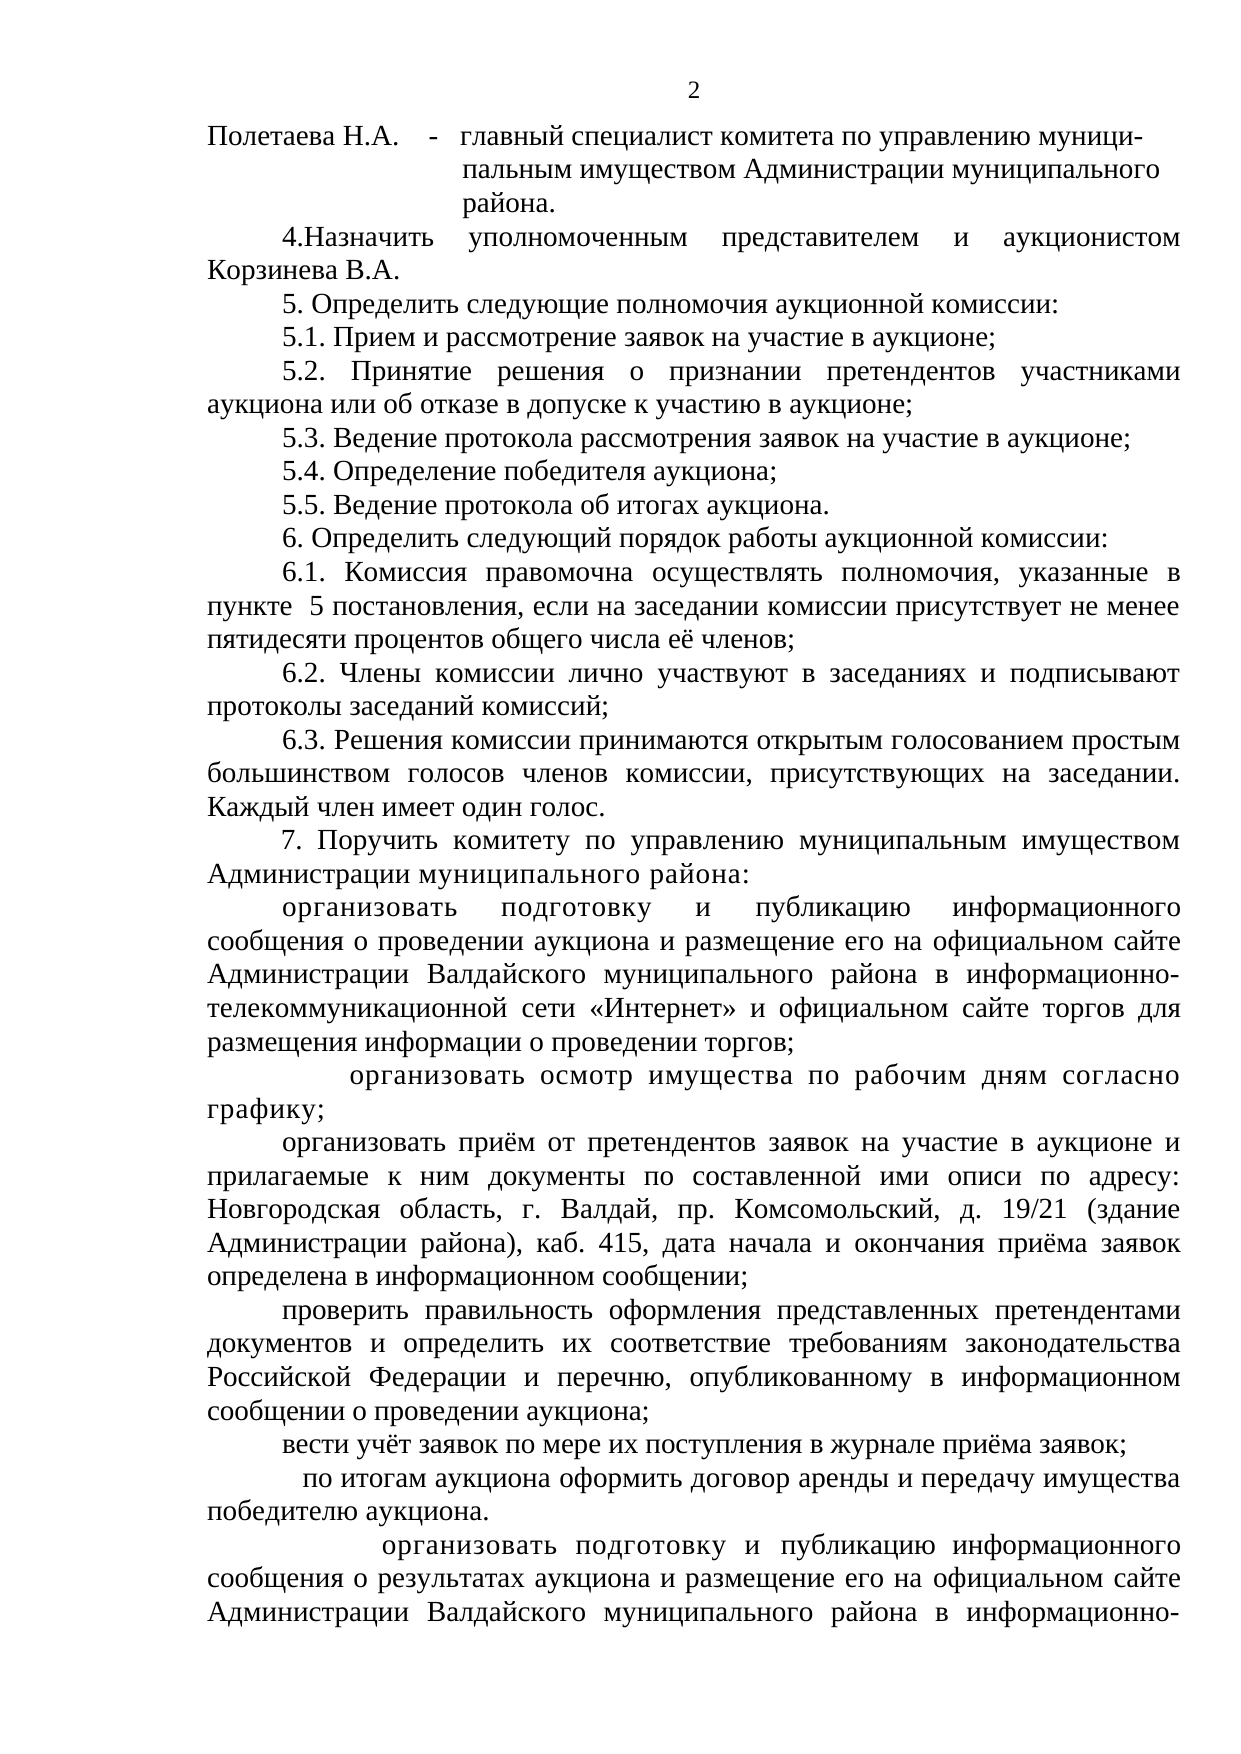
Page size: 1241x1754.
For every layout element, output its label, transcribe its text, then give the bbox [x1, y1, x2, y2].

text 6.2. Члены комиссии лично участвуют в заседаниях и подписывают протоколы заседаний комиссий; [207, 655, 1181, 722]
text 5.5. Ведение протокола об итогах аукциона. [207, 487, 1181, 521]
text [207, 1527, 1181, 1627]
text организовать осмотр имущества по рабочим дням согласно графику; [207, 1057, 1181, 1124]
text пальным имуществом Администрации муниципального [207, 152, 1181, 185]
text 7. Поручить комитету по управлению муниципальным имуществом Администрации муниципального района: [207, 822, 1181, 889]
text 6.1. Комиссия правомочна осуществлять полномочия, указанные в пункте 5 постановления, если на заседании комиссии присутствует не менее пятидесяти процентов общего числа её членов; [207, 554, 1181, 655]
text 5. Определить следующие полномочия аукционной комиссии: [207, 286, 1181, 319]
text 5.3. Ведение протокола рассмотрения заявок на участие в аукционе; [207, 420, 1181, 453]
text 5.1. Прием и рассмотрение заявок на участие в аукционе; [207, 319, 1181, 353]
text 6.3. Решения комиссии принимаются открытым голосованием простым большинством голосов членов комиссии, присутствующих на заседании. Каждый член имеет один голос. [207, 722, 1181, 822]
text Полетаева Н.А. - главный специалист комитета по управлению муници- [207, 118, 1181, 152]
text по итогам аукциона оформить договор аренды и передачу имущества победителю аукциона. [207, 1460, 1181, 1527]
text 5.2. Принятие решения о признании претендентов участниками аукциона или об отказе в допуске к участию в аукционе; [207, 353, 1181, 420]
text организовать приём от претендентов заявок на участие в аукционе и прилагаемые к ним документы по составленной ими описи по адресу: Новгородская область, г. Валдай, пр. Комсомольский, д. 19/21 (здание Администрации района), каб. 415, дата начала и окончания приёма заявок определена в информационном сообщении; [207, 1124, 1181, 1292]
text района. [207, 185, 1181, 219]
text 6. Определить следующий порядок работы аукционной комиссии: [207, 521, 1181, 554]
text 5.4. Определение победителя аукциона; [207, 453, 1181, 487]
text 4.Назначить уполномоченным представителем и аукционистом Корзинева В.А. [207, 219, 1181, 286]
text организовать подготовку и публикацию информационного сообщения о проведении аукциона и размещение его на официальном сайте Администрации Валдайского муниципального района в информационно-телекоммуникационной сети «Интернет» и официальном сайте торгов для размещения информации о проведении торгов; [207, 889, 1181, 1057]
text проверить правильность оформления представленных претендентами документов и определить их соответствие требованиям законодательства Российской Федерации и перечню, опубликованному в информационном сообщении о проведении аукциона; [207, 1292, 1181, 1426]
text вести учёт заявок по мере их поступления в журнале приёма заявок; [207, 1426, 1181, 1460]
